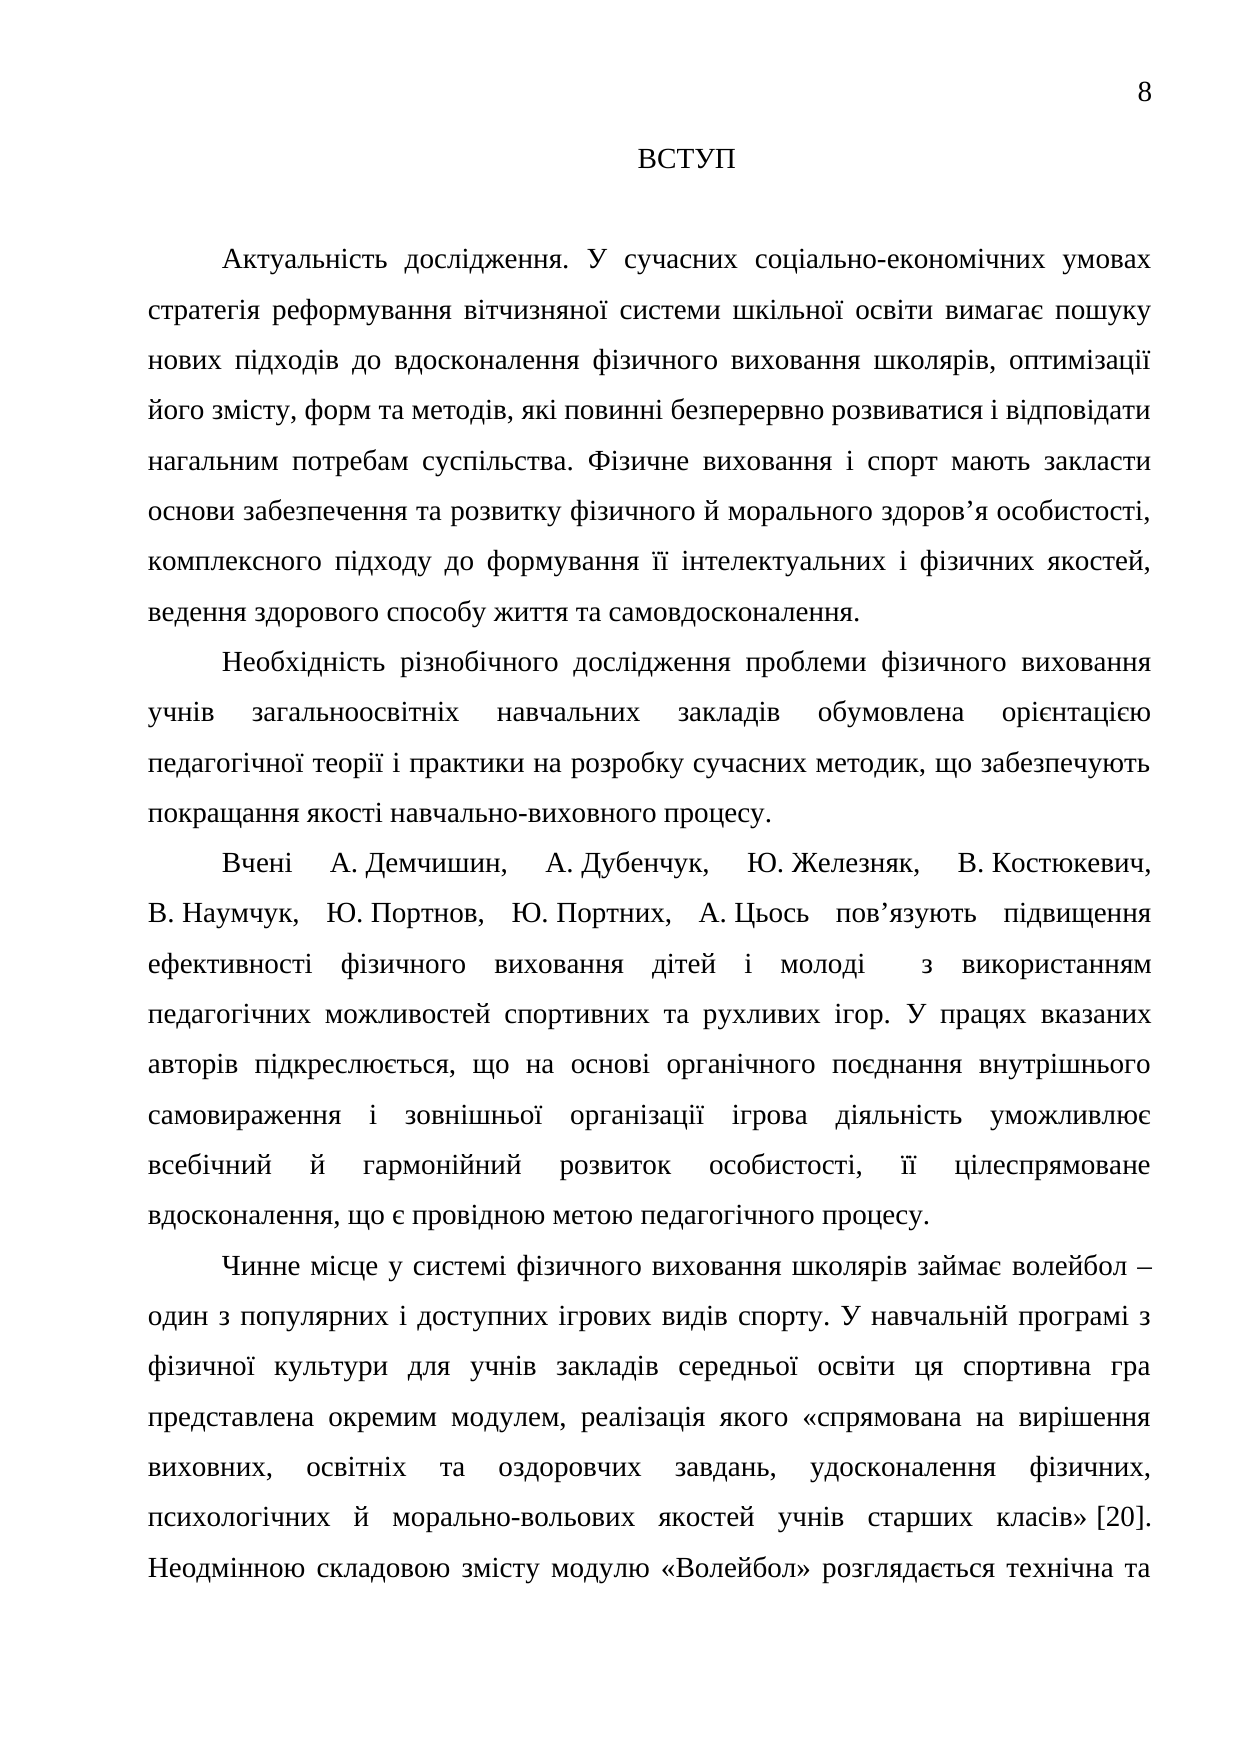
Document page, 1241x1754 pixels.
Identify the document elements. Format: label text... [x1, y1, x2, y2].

text Актуальність дослідження. У сучасних соціально-економічних умовах стратегія реформування вітчизняної системи шкільної освіти вимагає пошуку нових підходів до вдосконалення фізичного виховання школярів, оптимізації його змісту, форм та методів, які повинні безперервно розвиватися і відповідати нагальним потребам суспільства. Фізичне виховання і спорт мають закласти основи забезпечення та розвитку фізичного й морального здоров’я особистості, комплексного підходу до формування її інтелектуальних і фізичних якостей, ведення здорового способу життя та самовдосконалення. [148, 242, 1152, 627]
text ВСТУП [148, 141, 1152, 174]
text Вчені А. Демчишин, А. Дубенчук, Ю. Железняк, В. Костюкевич, В. Наумчук, Ю. Портнов, Ю. Портних, А. Цьось пов’язують підвищення ефективності фізичного виховання дітей і молоді з використанням педагогічних можливостей спортивних та рухливих ігор. У працях вказаних авторів підкреслюється, що на основі органічного поєднання внутрішнього самовираження і зовнішньої організації ігрова діяльність уможливлює всебічний й гармонійний розвиток особистості, її цілеспрямоване вдосконалення, що є провідною метою педагогічного процесу. [148, 845, 1152, 1231]
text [148, 1248, 1152, 1583]
text Необхідність різнобічного дослідження проблеми фізичного виховання учнів загальноосвітніх навчальних закладів обумовлена орієнтацією педагогічної теорії і практики на розробку сучасних методик, що забезпечують покращання якості навчально-виховного процесу. [148, 644, 1152, 828]
